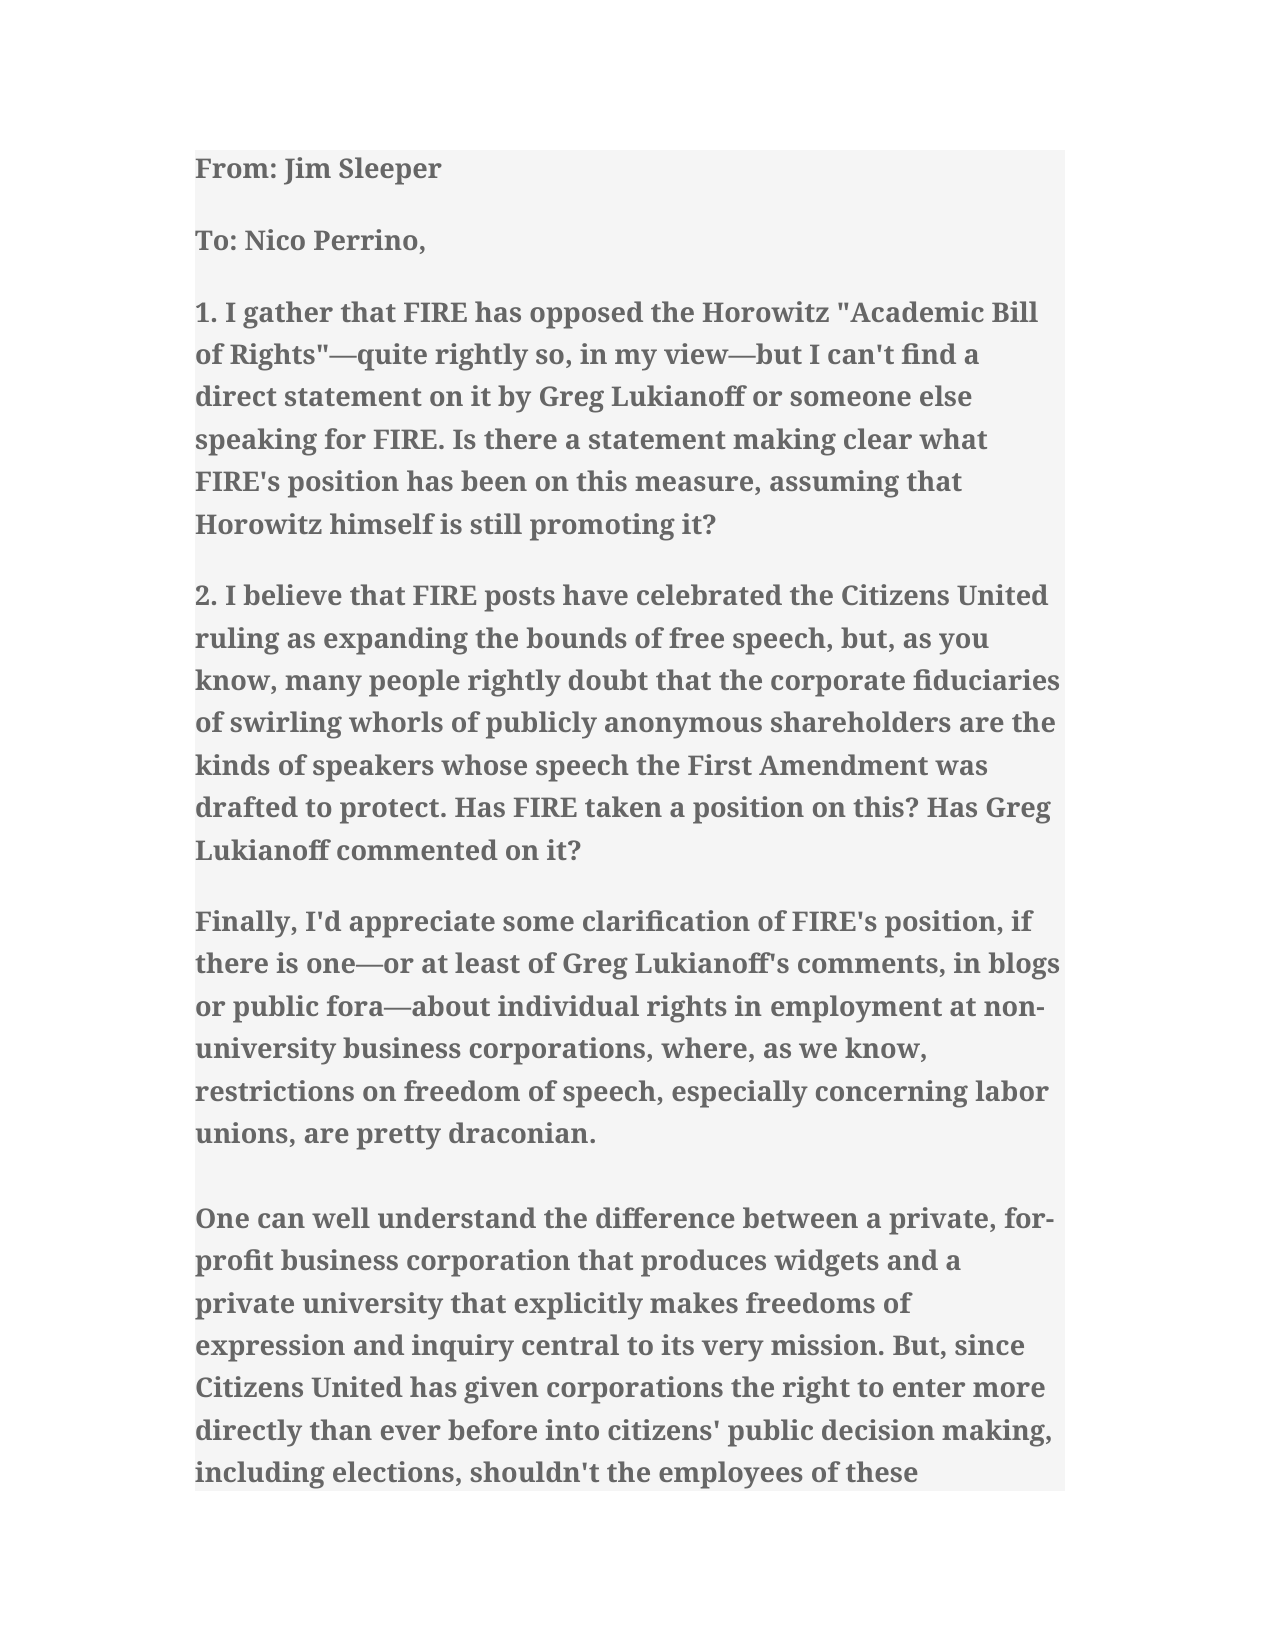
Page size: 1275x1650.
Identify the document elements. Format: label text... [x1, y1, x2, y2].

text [195, 903, 1065, 1491]
text To: Nico Perrino, [195, 222, 1065, 258]
text From: Jim Sleeper [195, 150, 1065, 187]
text 2. I believe that FIRE posts have celebrated the Citizens United ruling as expanding the bounds of free speech, but, as you know, many people rightly doubt that the corporate fiduciaries of swirling whorls of publicly anonymous shareholders are the kinds of speakers whose speech the First Amendment was drafted to protect. Has FIRE taken a position on this? Has Greg Lukianoff commented on it? [195, 577, 1065, 868]
text 1. I gather that FIRE has opposed the Horowitz "Academic Bill of Rights"—quite rightly so, in my view—but I can't find a direct statement on it by Greg Lukianoff or someone else speaking for FIRE. Is there a statement making clear what FIRE's position has been on this measure, assuming that Horowitz himself is still promoting it? [195, 293, 1065, 542]
